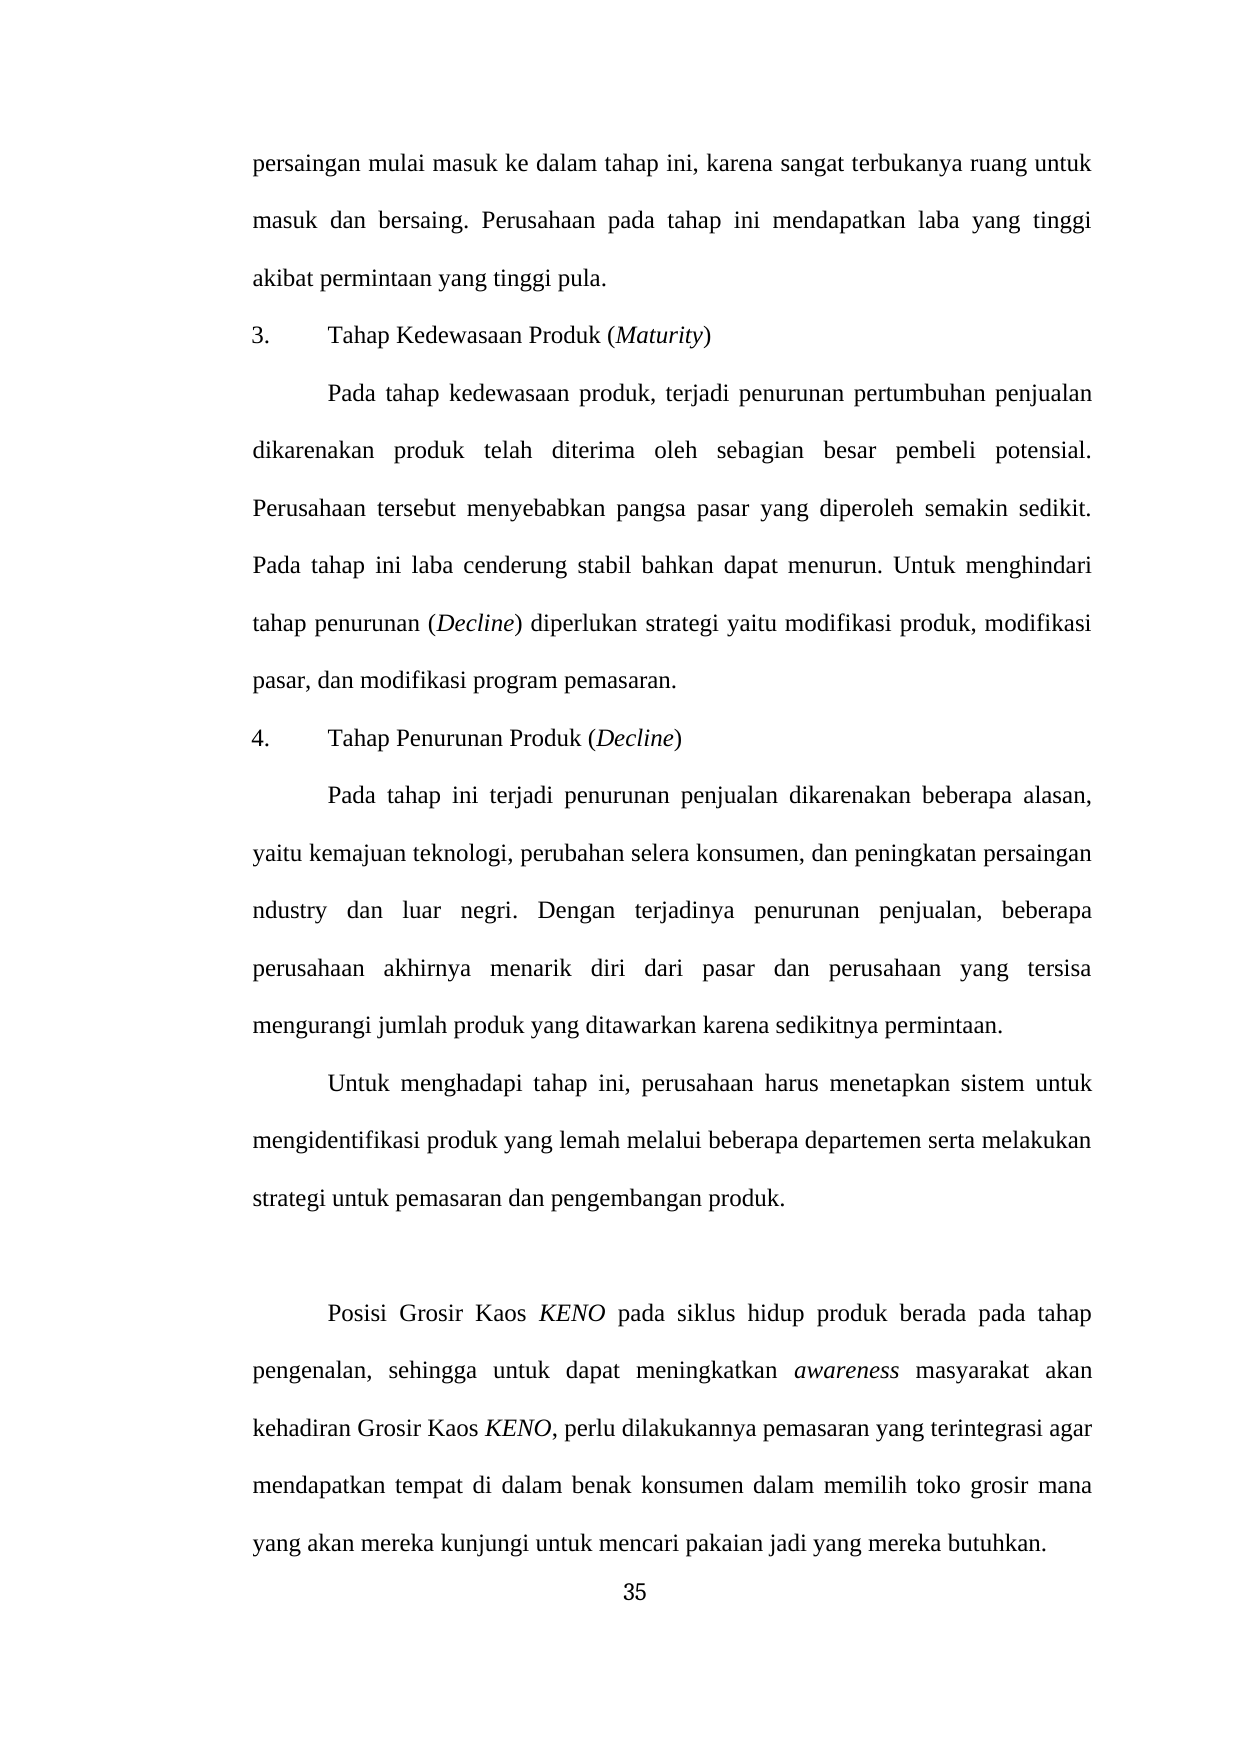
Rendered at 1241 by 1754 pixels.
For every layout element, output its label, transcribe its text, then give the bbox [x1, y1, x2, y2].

text Pada tahap ini terjadi penurunan penjualan dikarenakan beberapa alasan, yaitu kemajuan teknologi, perubahan selera konsumen, dan peningkatan persaingan ndustry dan luar negri. Dengan terjadinya penurunan penjualan, beberapa perusahaan akhirnya menarik diri dari pasar dan perusahaan yang tersisa mengurangi jumlah produk yang ditawarkan karena sedikitnya permintaan. [252, 780, 1092, 1039]
text Pada tahap kedewasaan produk, terjadi penurunan pertumbuhan penjualan dikarenakan produk telah diterima oleh sebagian besar pembeli potensial. Perusahaan tersebut menyebabkan pangsa pasar yang diperoleh semakin sedikit. Pada tahap ini laba cenderung stabil bahkan dapat menurun. Untuk menghindari tahap penurunan (Decline) diperlukan strategi yaitu modifikasi produk, modifikasi pasar, dan modifikasi program pemasaran. [252, 378, 1092, 694]
text Posisi Grosir Kaos KENO pada siklus hidup produk berada pada tahap pengenalan, sehingga untuk dapat meningkatkan awareness masyarakat akan kehadiran Grosir Kaos KENO, perlu dilakukannya pemasaran yang terintegrasi agar mendapatkan tempat di dalam benak konsumen dalam memilih toko grosir mana yang akan mereka kunjungi untuk mencari pakaian jadi yang mereka butuhkan. [252, 1298, 1092, 1556]
list Tahap Penurunan Produk (Decline) [251, 723, 1092, 751]
list Tahap Kedewasaan Produk (Maturity) [251, 320, 1092, 349]
text Untuk menghadapi tahap ini, perusahaan harus menetapkan sistem untuk mengidentifikasi produk yang lemah melalui beberapa departemen serta melakukan strategi untuk pemasaran dan pengembangan produk. [252, 1068, 1092, 1211]
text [252, 148, 1092, 291]
